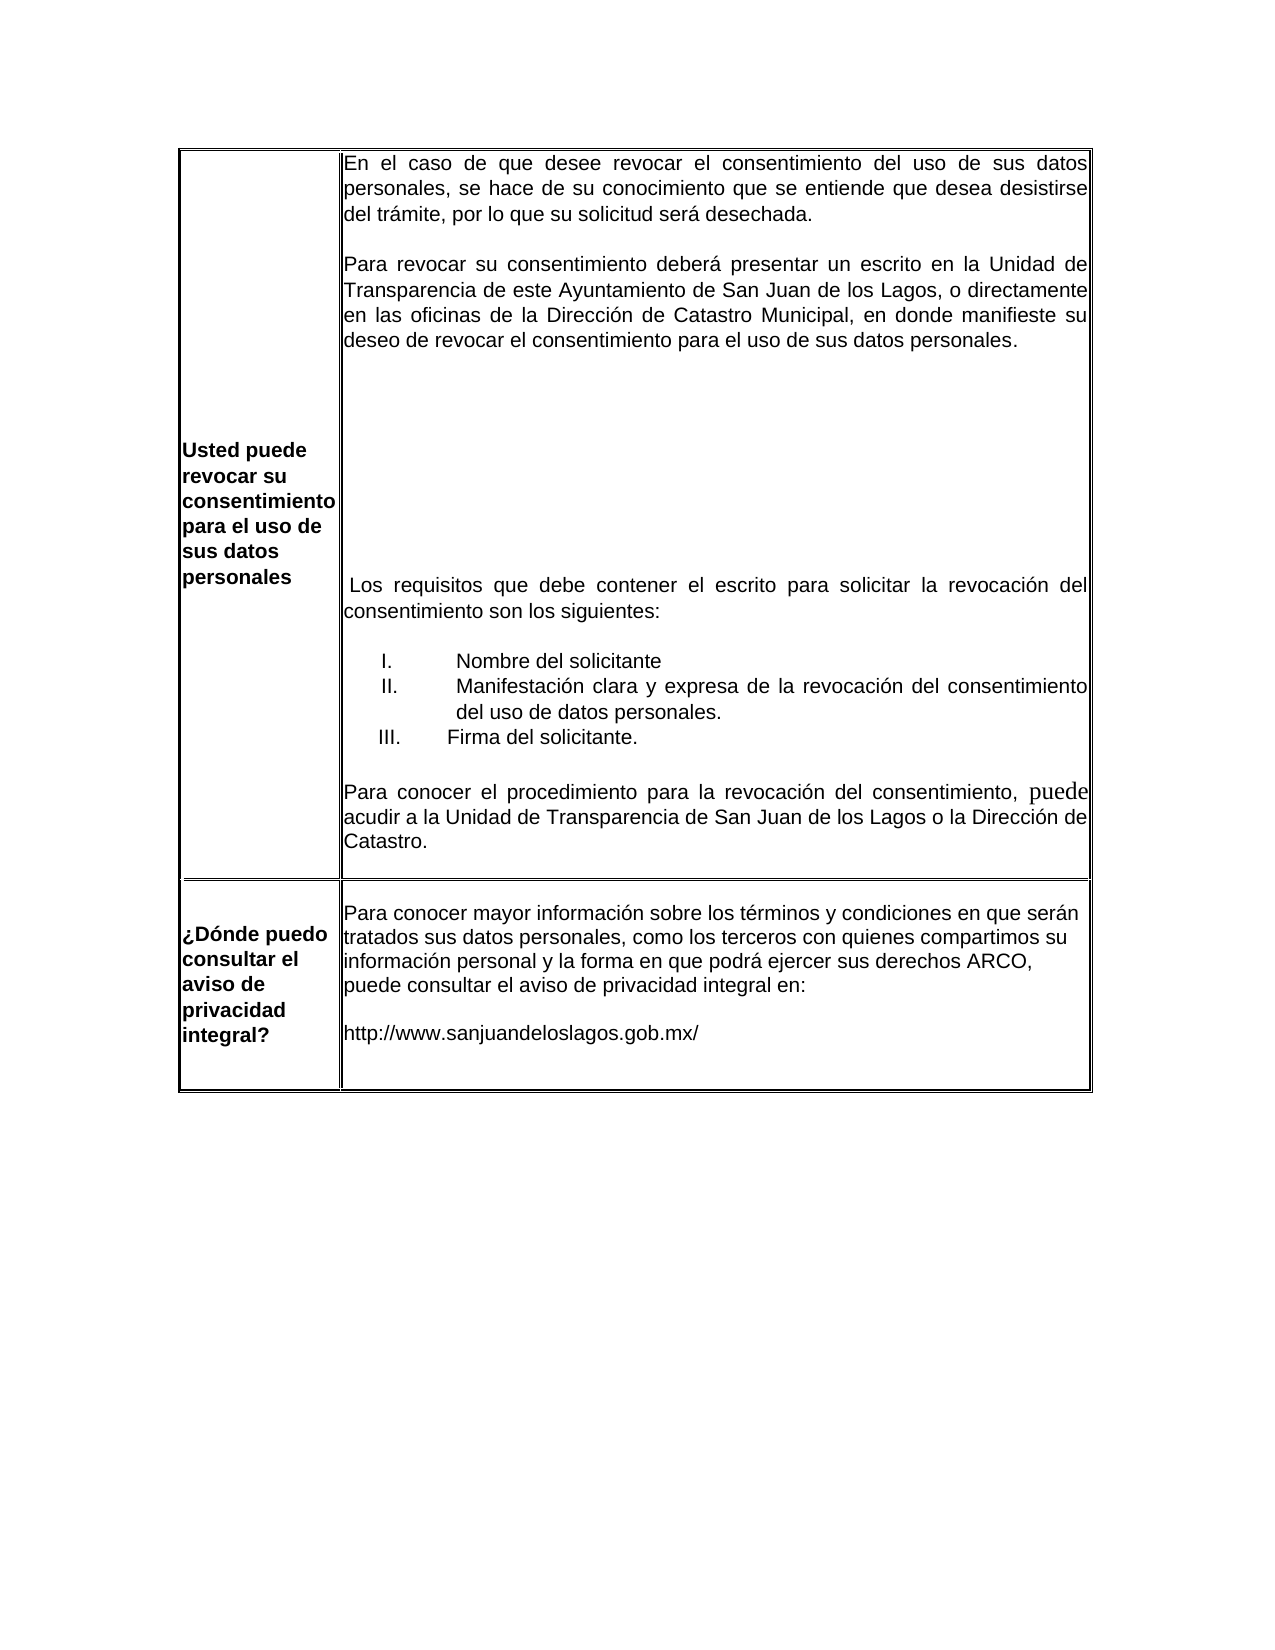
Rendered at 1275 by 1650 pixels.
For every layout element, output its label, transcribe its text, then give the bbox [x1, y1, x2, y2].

table_cell [341, 151, 1089, 878]
table_cell Para conocer mayor información sobre los términos y condiciones en que serán tratados sus datos personales, como los terceros con quienes compartimos su información personal y la forma en que podrá ejercer sus derechos ARCO, puede consultar el aviso de privacidad integral en: http://www.sanjuandeloslagos.gob.mx/ [341, 878, 1091, 1089]
table_cell ¿Dónde puedo consultar el aviso de privacidad integral? [180, 878, 341, 1089]
table_cell Usted puede revocar su consentimiento para el uso de sus datos personales [180, 149, 341, 878]
